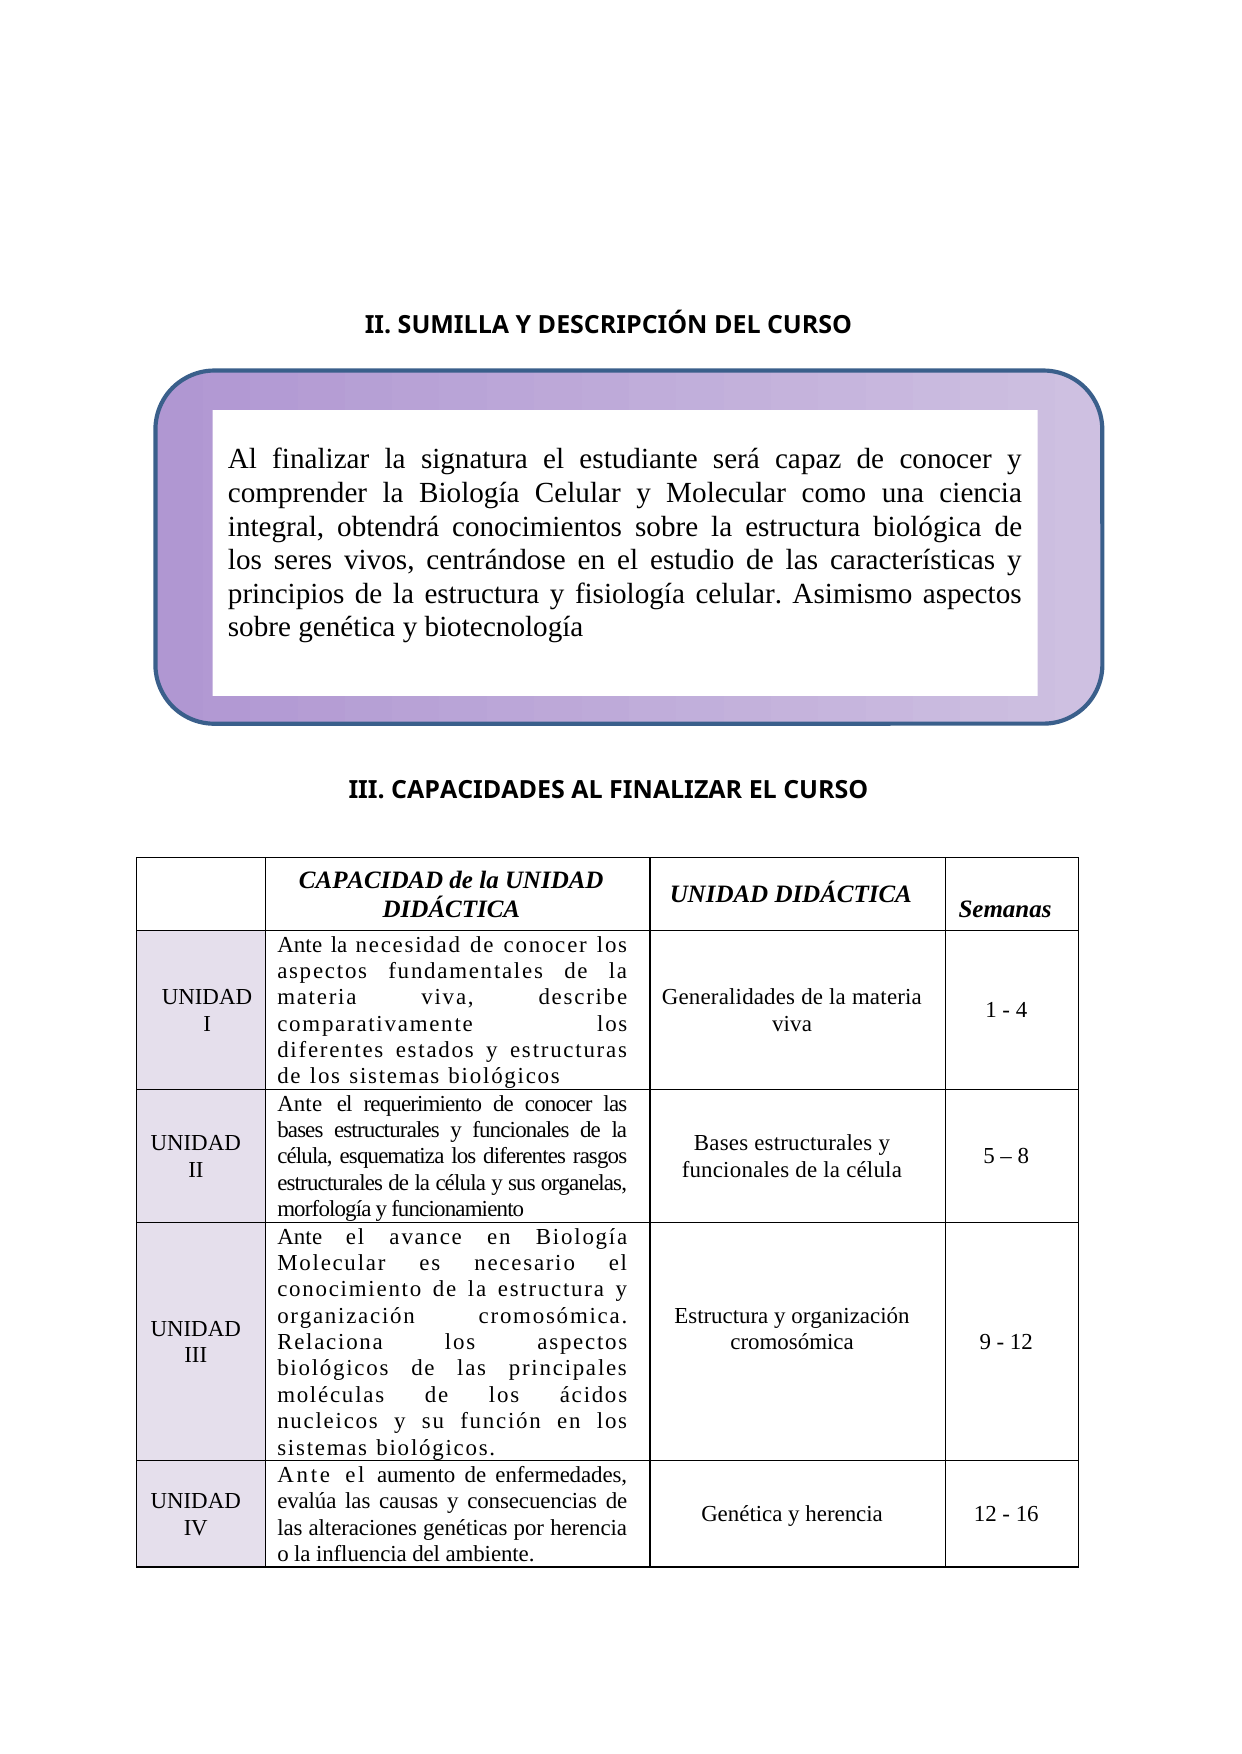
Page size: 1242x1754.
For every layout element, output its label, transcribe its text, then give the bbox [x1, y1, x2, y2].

table_cell Ante el requerimiento de conocer las bases estructurales y funcionales de la célula, esquematiza los diferentes rasgos estructurales de la célula y sus organelas, morfología y funcionamiento [266, 1090, 649, 1222]
table_cell Bases estructurales y funcionales de la célula [651, 1090, 945, 1222]
table_cell Ante el aumento de enfermedades, evalúa las causas y consecuencias de las alteraciones genéticas por herencia o la influencia del ambiente. [266, 1461, 649, 1566]
table_cell UNIDAD IV [137, 1461, 265, 1566]
table_header Semanas [946, 858, 1078, 930]
text II. SUMILLA Y DESCRIPCIÓN DEL CURSO [77, 306, 1139, 340]
table_header UNIDAD DIDÁCTICA [651, 858, 945, 930]
table_cell 5 – 8 [946, 1090, 1078, 1222]
table_cell Genética y herencia [651, 1461, 945, 1566]
table_cell 1 - 4 [946, 931, 1078, 1089]
table_cell UNIDAD I [137, 931, 265, 1089]
table_cell 9 - 12 [946, 1223, 1078, 1460]
table_cell 12 - 16 [946, 1461, 1078, 1566]
text III. CAPACIDADES AL FINALIZAR EL CURSO [77, 772, 1139, 806]
table_header [137, 858, 265, 930]
table_header CAPACIDAD de la UNIDAD DIDÁCTICA [266, 858, 649, 930]
table_cell Ante la necesidad de conocer los aspectos fundamentales de la materia viva, describe comparativamente los diferentes estados y estructuras de los sistemas biológicos [266, 931, 649, 1089]
table_cell Ante el avance en Biología Molecular es necesario el conocimiento de la estructura y organización cromosómica. Relaciona los aspectos biológicos de las principales moléculas de los ácidos nucleicos y su función en los sistemas biológicos. [266, 1223, 649, 1460]
table_cell Generalidades de la materia viva [651, 931, 945, 1089]
table_cell UNIDAD II [137, 1090, 265, 1222]
table_cell Estructura y organización cromosómica [651, 1223, 945, 1460]
table_cell UNIDAD III [137, 1223, 265, 1460]
